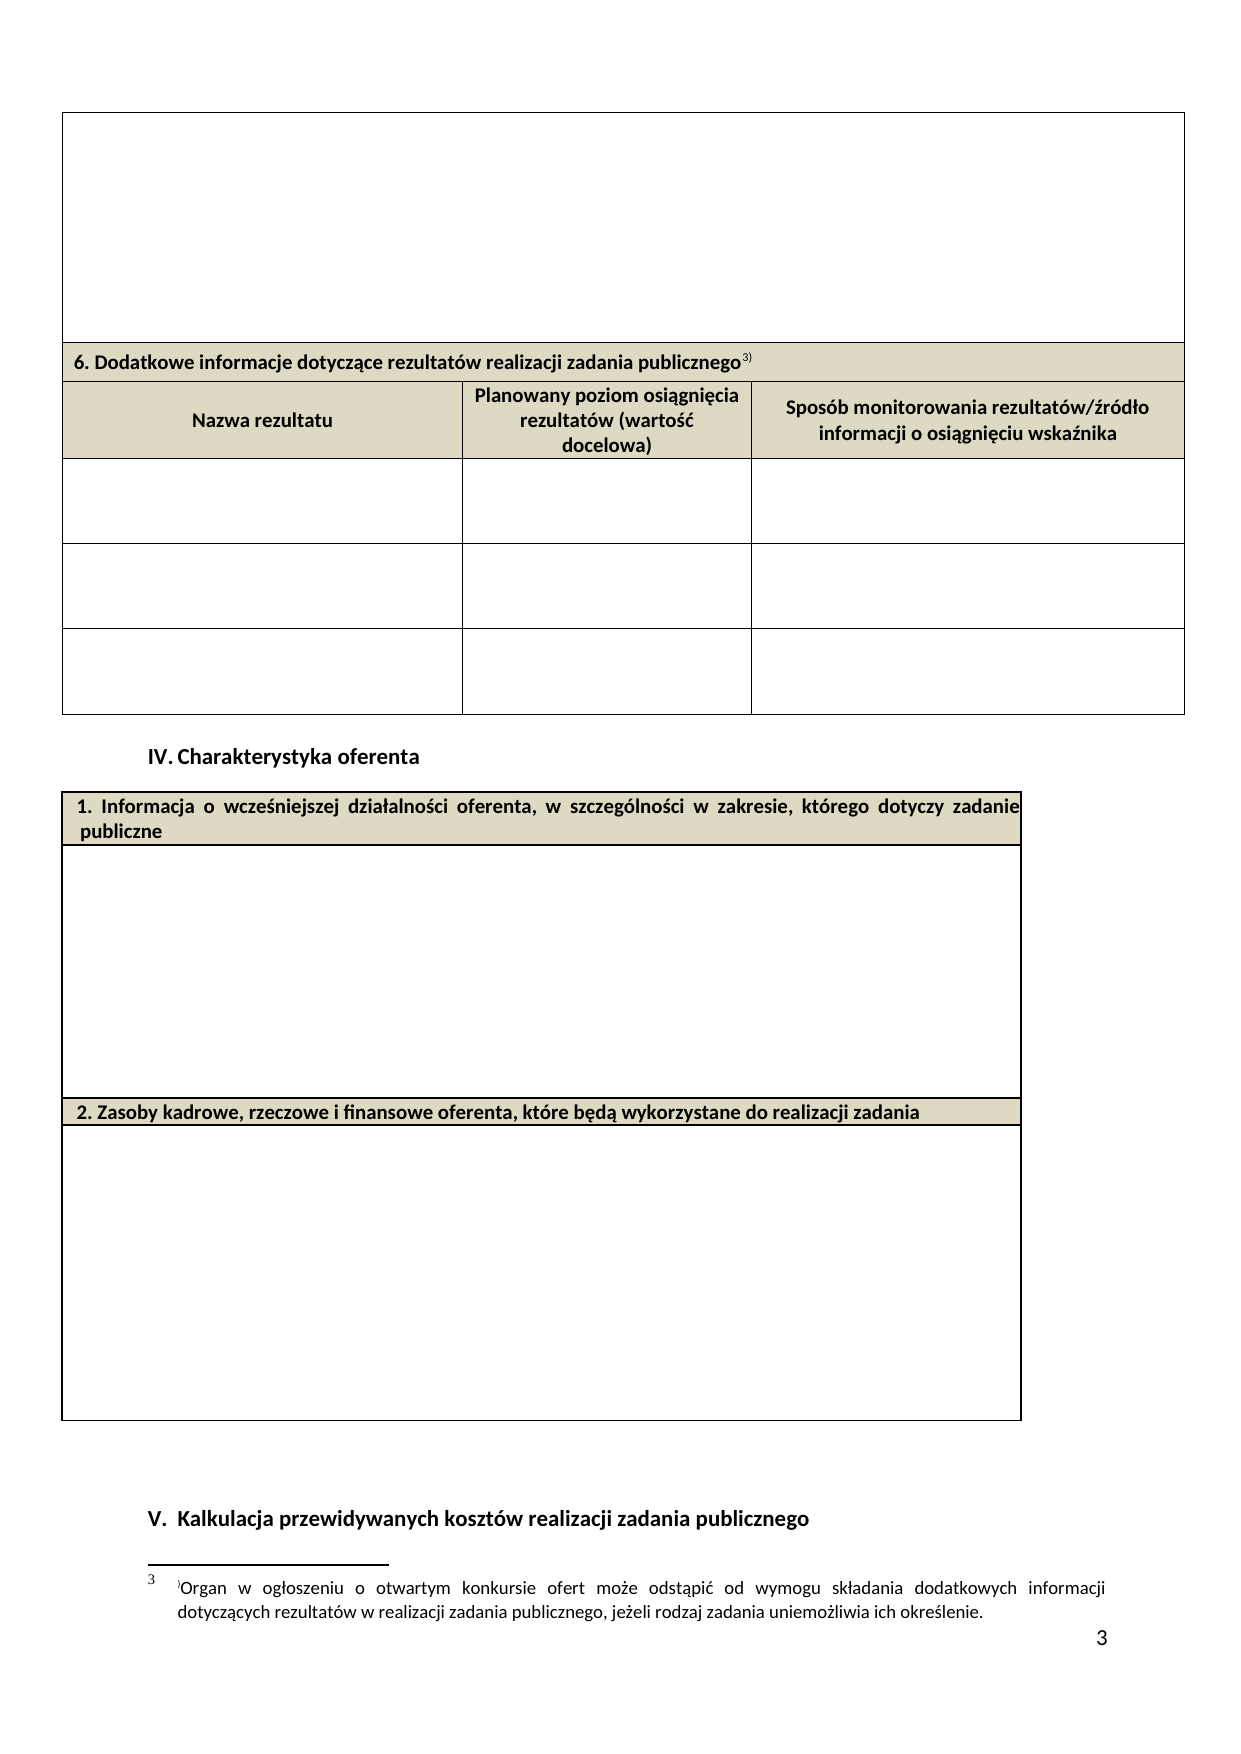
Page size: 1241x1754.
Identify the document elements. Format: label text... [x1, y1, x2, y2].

table_cell [752, 459, 1184, 543]
table_cell [752, 629, 1184, 713]
table_cell 2. Zasoby kadrowe, rzeczowe i finansowe oferenta, które będą wykorzystane do realizacji zadania [63, 1099, 1020, 1124]
table_cell [63, 544, 462, 628]
text V. Kalkulacja przewidywanych kosztów realizacji zadania publicznego [148, 1504, 1107, 1533]
table_cell [463, 629, 751, 713]
table_cell [63, 1126, 1020, 1419]
table_cell [63, 113, 1184, 342]
text IV. Charakterystyka oferenta [148, 742, 1107, 771]
table_cell Planowany poziom osiągnięcia rezultatów (wartość docelowa) [463, 382, 751, 458]
table_cell 6. Dodatkowe informacje dotyczące rezultatów realizacji zadania publicznego) [63, 343, 1184, 381]
table_cell [63, 846, 1020, 1097]
table_cell [63, 459, 462, 543]
table_cell [63, 629, 462, 713]
table_cell Sposób monitorowania rezultatów/źródło informacji o osiągnięciu wskaźnika [752, 382, 1184, 458]
table_cell [463, 544, 751, 628]
table_cell [463, 459, 751, 543]
table_header 1. Informacja o wcześniejszej działalności oferenta, w szczególności w zakresie, którego dotyczy zadanie publiczne [63, 793, 1020, 844]
table_cell Nazwa rezultatu [63, 382, 462, 458]
table_cell [752, 544, 1184, 628]
